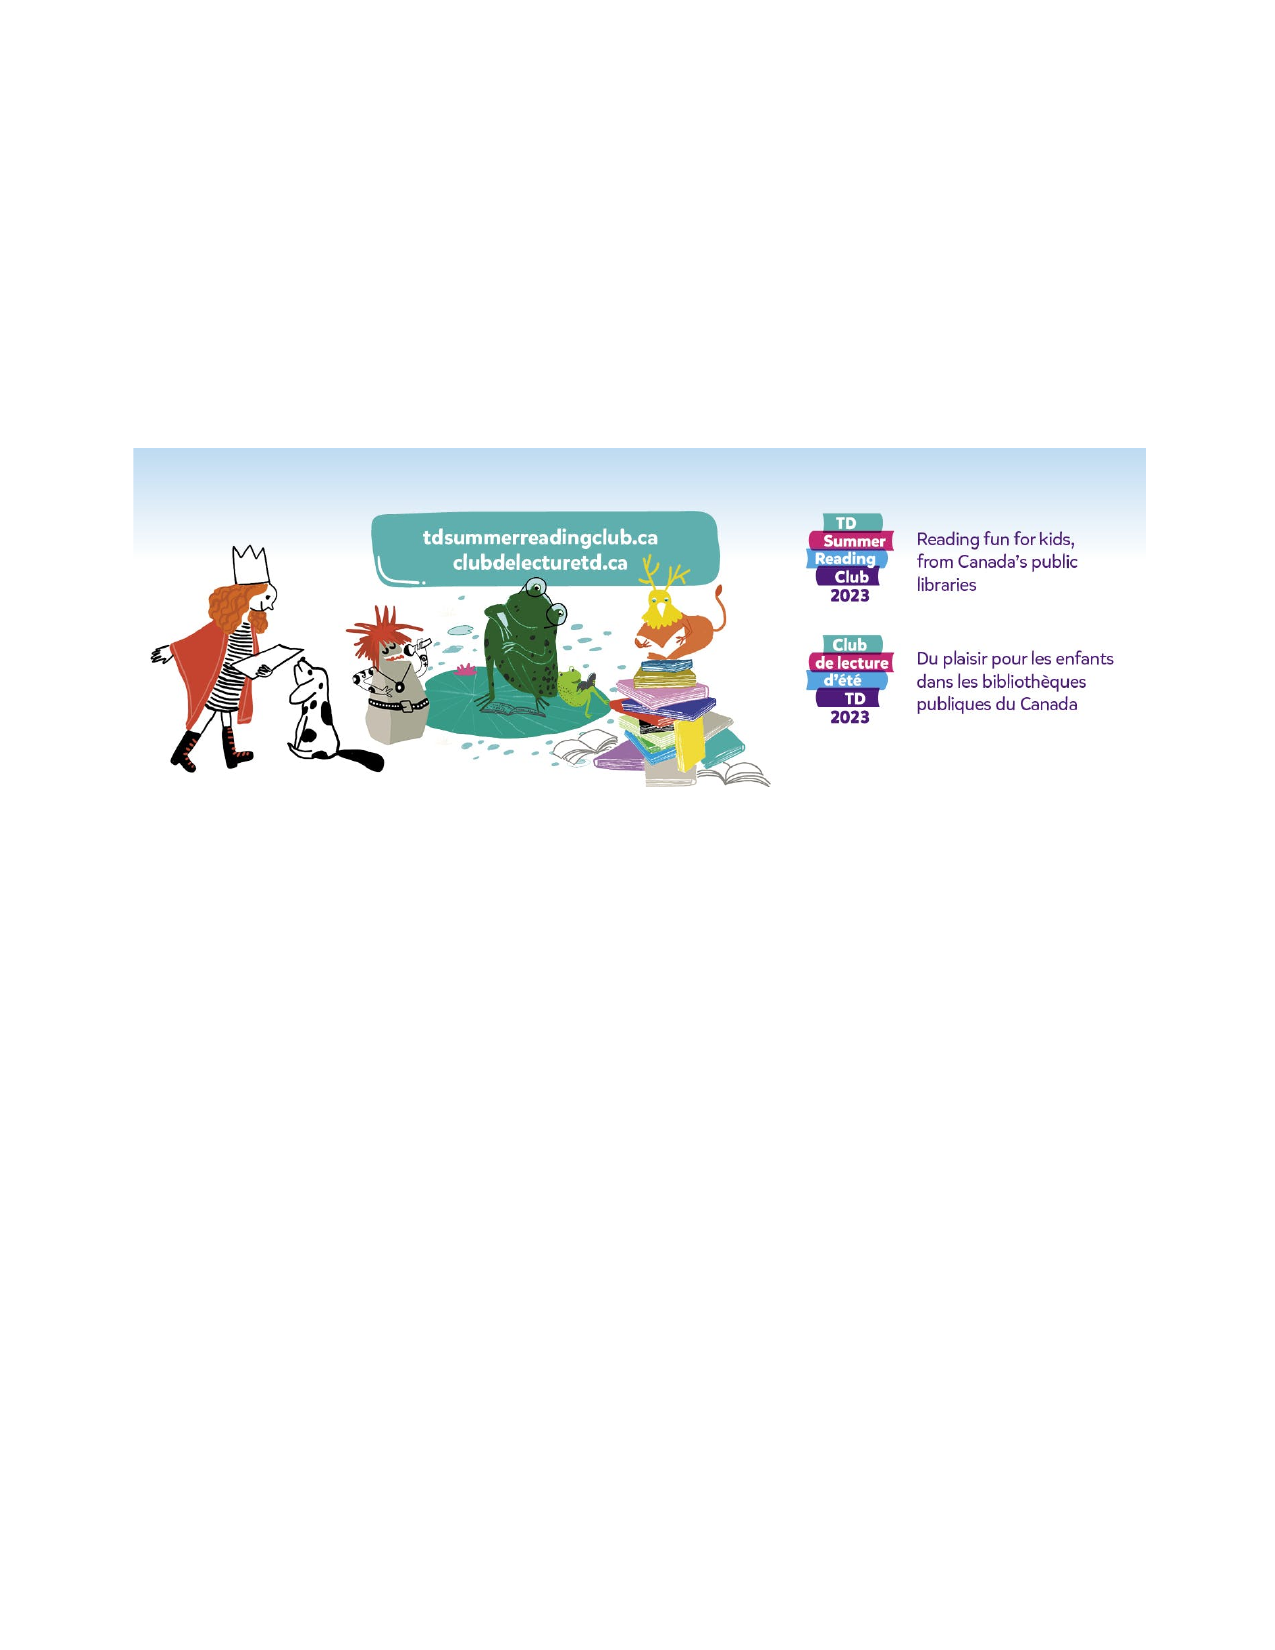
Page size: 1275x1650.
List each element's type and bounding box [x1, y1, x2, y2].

picture [133, 448, 1146, 787]
